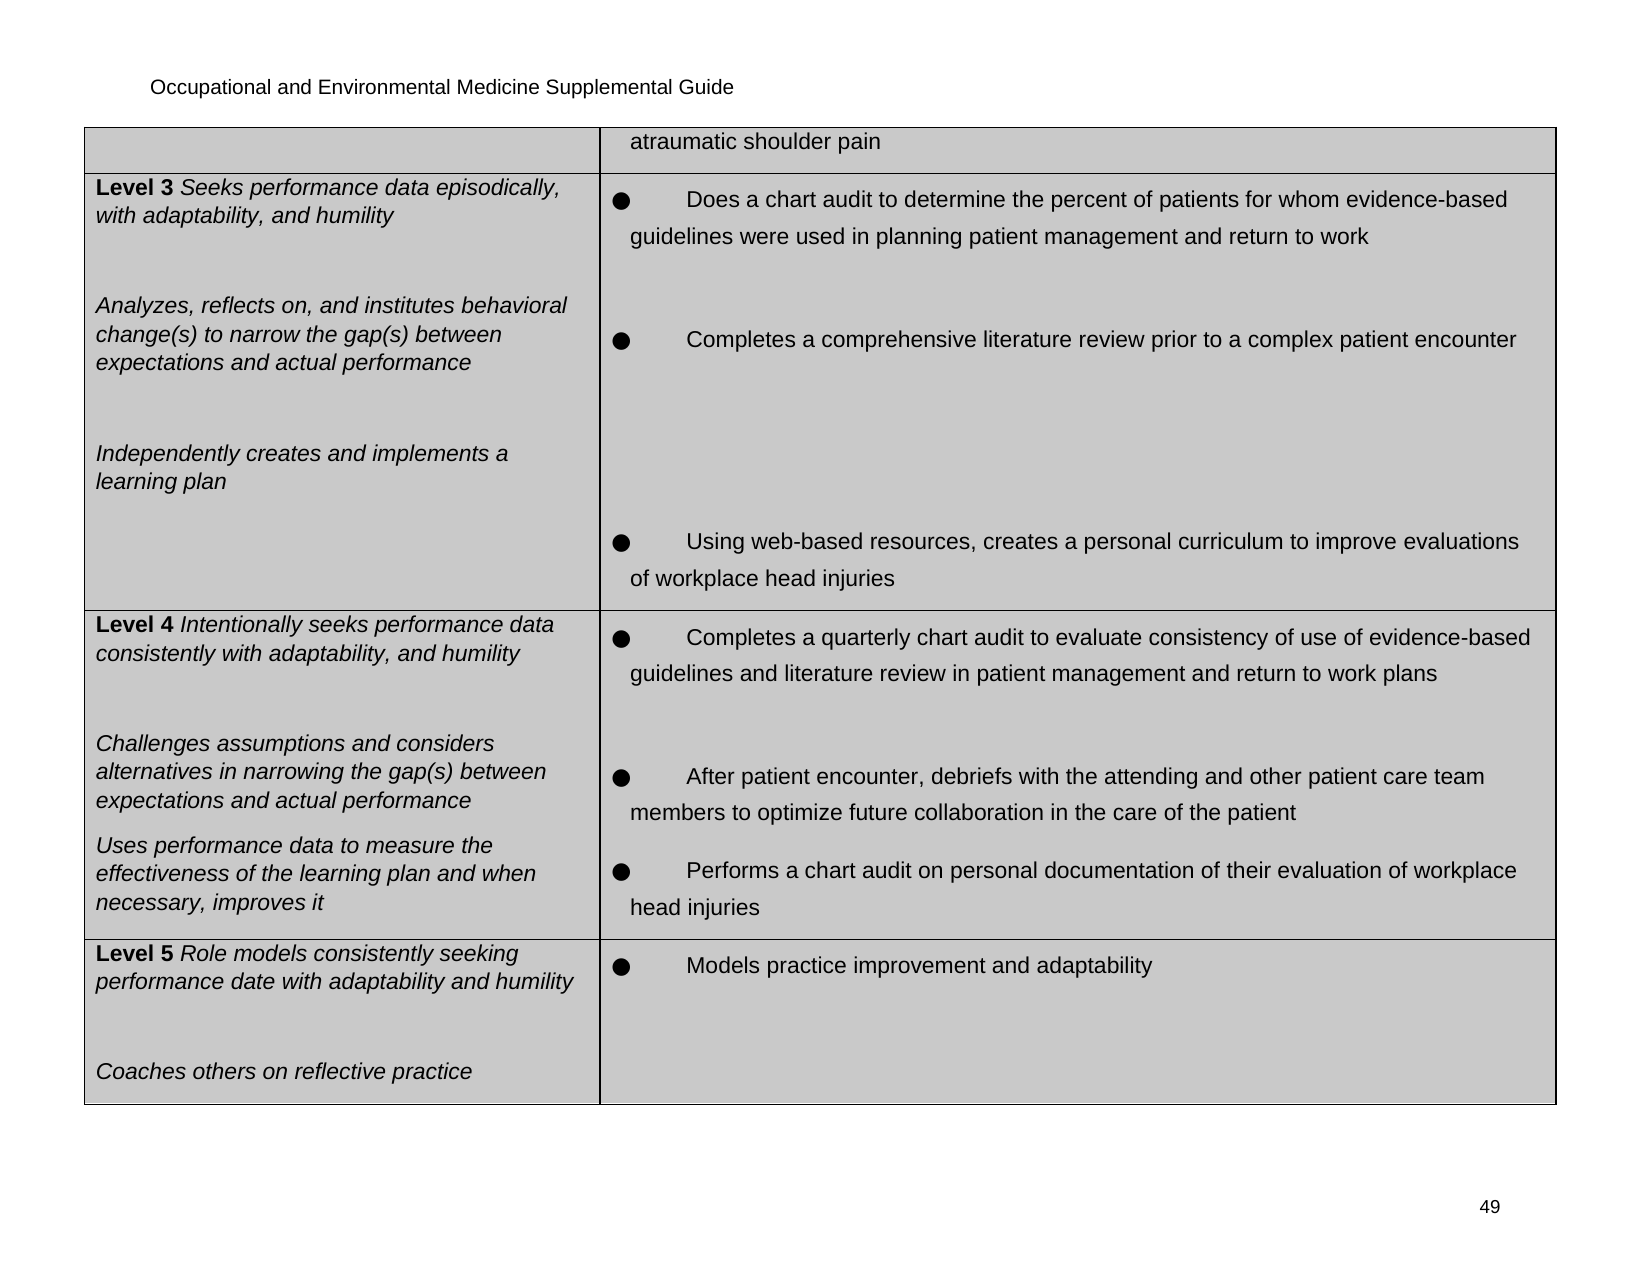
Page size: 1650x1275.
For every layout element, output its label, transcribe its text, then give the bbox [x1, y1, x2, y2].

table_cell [85, 128, 599, 173]
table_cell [601, 128, 1555, 173]
table_cell Level 4 Intentionally seeks performance data consistently with adaptability, and humility Challenges assumptions and considers alternatives in narrowing the gap(s) between expectations and actual performance Uses performance data to measure the effectiveness of the learning plan and when necessary, improves it [85, 611, 599, 939]
table_cell Does a chart audit to determine the percent of patients for whom evidence-based guidelines were used in planning patient management and return to work Completes a comprehensive literature review prior to a complex patient encounter Using web-based resources, creates a personal curriculum to improve evaluations of workplace head injuries [601, 174, 1555, 610]
table_cell Level 3 Seeks performance data episodically, with adaptability, and humility Analyzes, reflects on, and institutes behavioral change(s) to narrow the gap(s) between expectations and actual performance Independently creates and implements a learning plan [85, 174, 599, 610]
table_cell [85, 940, 599, 1103]
table_cell Completes a quarterly chart audit to evaluate consistency of use of evidence-based guidelines and literature review in patient management and return to work plans After patient encounter, debriefs with the attending and other patient care team members to optimize future collaboration in the care of the patient Performs a chart audit on personal documentation of their evaluation of workplace head injuries [601, 611, 1555, 939]
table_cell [601, 940, 1555, 1103]
